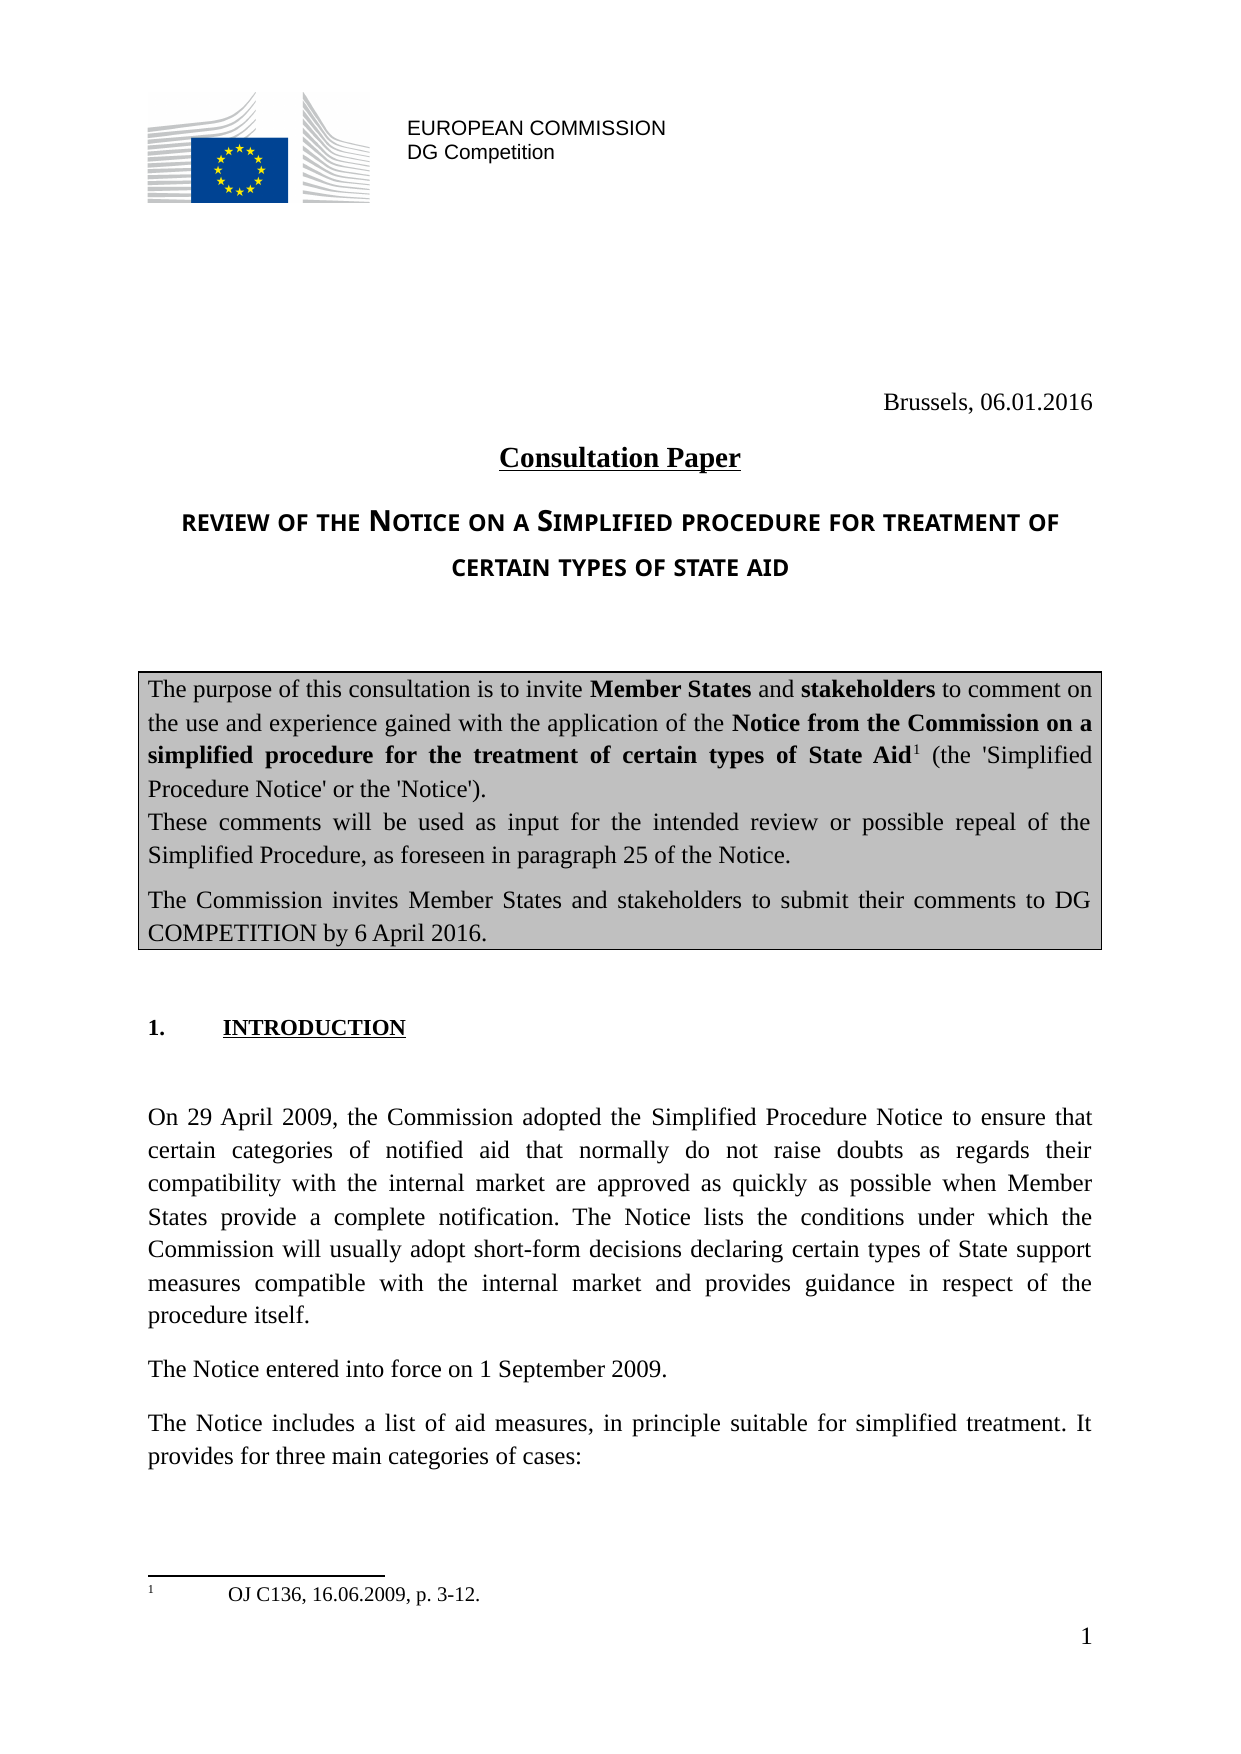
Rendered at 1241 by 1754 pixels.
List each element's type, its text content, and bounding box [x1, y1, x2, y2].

text On 29 April 2009, the Commission adopted the Simplified Procedure Notice to ensure that certain categories of notified aid that normally do not raise doubts as regards their compatibility with the internal market are approved as quickly as possible when Member States provide a complete notification. The Notice lists the conditions under which the Commission will usually adopt short-form decisions declaring certain types of State support measures compatible with the internal market and provides guidance in respect of the procedure itself. [148, 1102, 1093, 1329]
text review of the Notice on a Simplified procedure for treatment of certain types of state aid [148, 500, 1093, 585]
text Brussels, 06.01.2016 [148, 387, 1093, 416]
picture [147, 92, 370, 203]
text Consultation Paper [148, 441, 1093, 474]
text The Notice entered into force on 1 September 2009. [148, 1354, 1093, 1383]
text The purpose of this consultation is to invite Member States and stakeholders to comment on the use and experience gained with the application of the Notice from the Commission on a simplified procedure for the treatment of certain types of State Aid (the 'Simplified Procedure Notice' or the 'Notice'). [139, 673, 1101, 802]
text The Commission invites Member States and stakeholders to submit their comments to DG COMPETITION by 6 April 2016. [139, 882, 1101, 949]
text The Notice includes a list of aid measures, in principle suitable for simplified treatment. It provides for three main categories of cases: [148, 1408, 1093, 1470]
text These comments will be used as input for the intended review or possible repeal of the Simplified Procedure, as foreseen in paragraph 25 of the Notice. [139, 803, 1101, 868]
text 1. INTRODUCTION [148, 1014, 1093, 1040]
